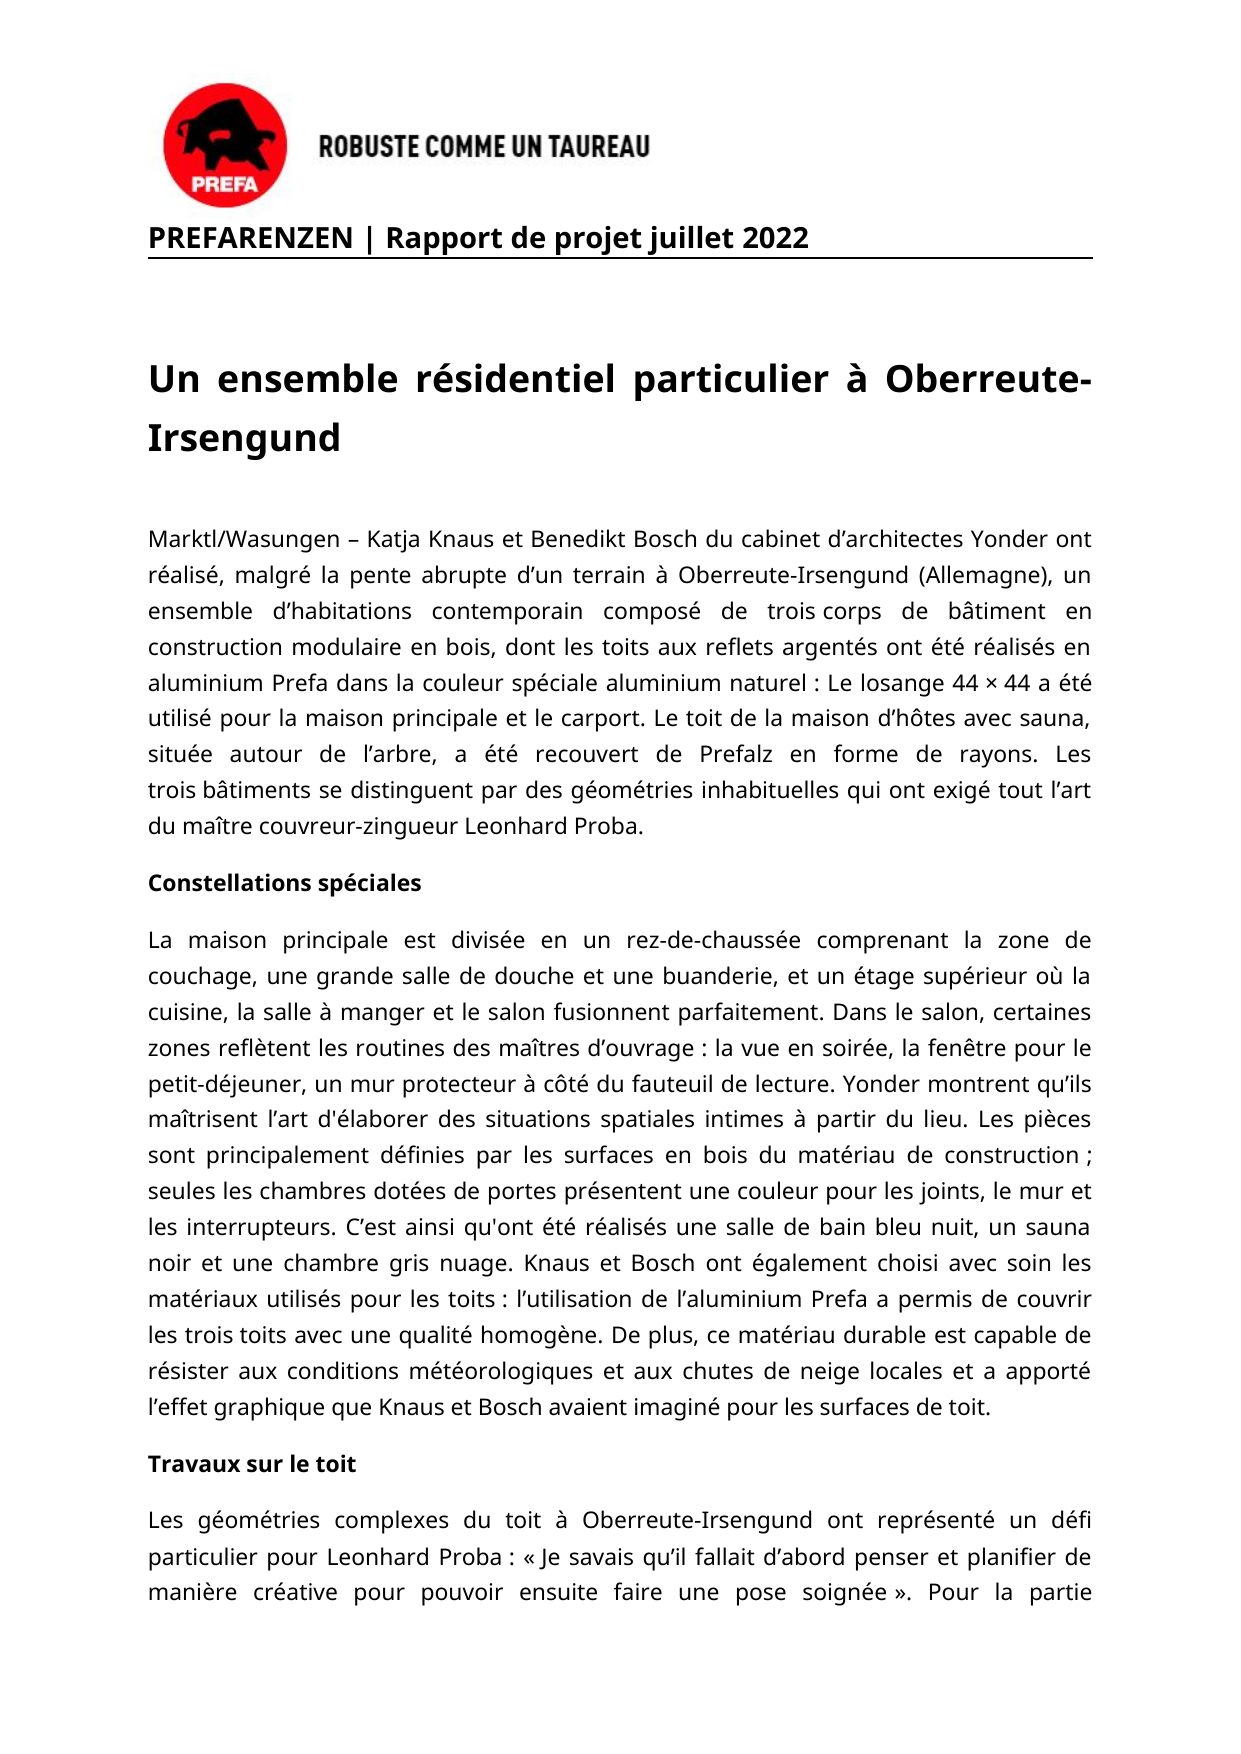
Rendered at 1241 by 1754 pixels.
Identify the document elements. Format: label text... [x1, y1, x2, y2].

text PREFARENZEN | Rapport de projet juillet 2022 [148, 217, 1093, 257]
text La maison principale est divisée en un rez-de-chaussée comprenant la zone de couchage, une grande salle de douche et une buanderie, et un étage supérieur où la cuisine, la salle à manger et le salon fusionnent parfaitement. Dans le salon, certaines zones reflètent les routines des maîtres d’ouvrage : la vue en soirée, la fenêtre pour le petit-déjeuner, un mur protecteur à côté du fauteuil de lecture. Yonder montrent qu’ils maîtrisent l’art d'élaborer des situations spatiales intimes à partir du lieu. Les pièces sont principalement définies par les surfaces en bois du matériau de construction ; seules les chambres dotées de portes présentent une couleur pour les joints, le mur et les interrupteurs. C’est ainsi qu'ont été réalisés une salle de bain bleu nuit, un sauna noir et une chambre gris nuage. Knaus et Bosch ont également choisi avec soin les matériaux utilisés pour les toits : l’utilisation de l’aluminium Prefa a permis de couvrir les trois toits avec une qualité homogène. De plus, ce matériau durable est capable de résister aux conditions météorologiques et aux chutes de neige locales et a apporté l’effet graphique que Knaus et Bosch avaient imaginé pour les surfaces de toit. [148, 924, 1093, 1422]
text Travaux sur le toit [148, 1448, 1093, 1479]
text Marktl/Wasungen – Katja Knaus et Benedikt Bosch du cabinet d’architectes Yonder ont réalisé, malgré la pente abrupte d’un terrain à Oberreute-Irsengund (Allemagne), un ensemble d’habitations contemporain composé de trois corps de bâtiment en construction modulaire en bois, dont les toits aux reflets argentés ont été réalisés en aluminium Prefa dans la couleur spéciale aluminium naturel : Le losange 44 × 44 a été utilisé pour la maison principale et le carport. Le toit de la maison d’hôtes avec sauna, située autour de l’arbre, a été recouvert de Prefalz en forme de rayons. Les trois bâtiments se distinguent par des géométries inhabituelles qui ont exigé tout l’art du maître couvreur-zingueur Leonhard Proba. [148, 523, 1093, 841]
text Un ensemble résidentiel particulier à Oberreute-Irsengund [148, 353, 1093, 462]
picture [147, 73, 656, 218]
text Constellations spéciales [148, 867, 1093, 898]
